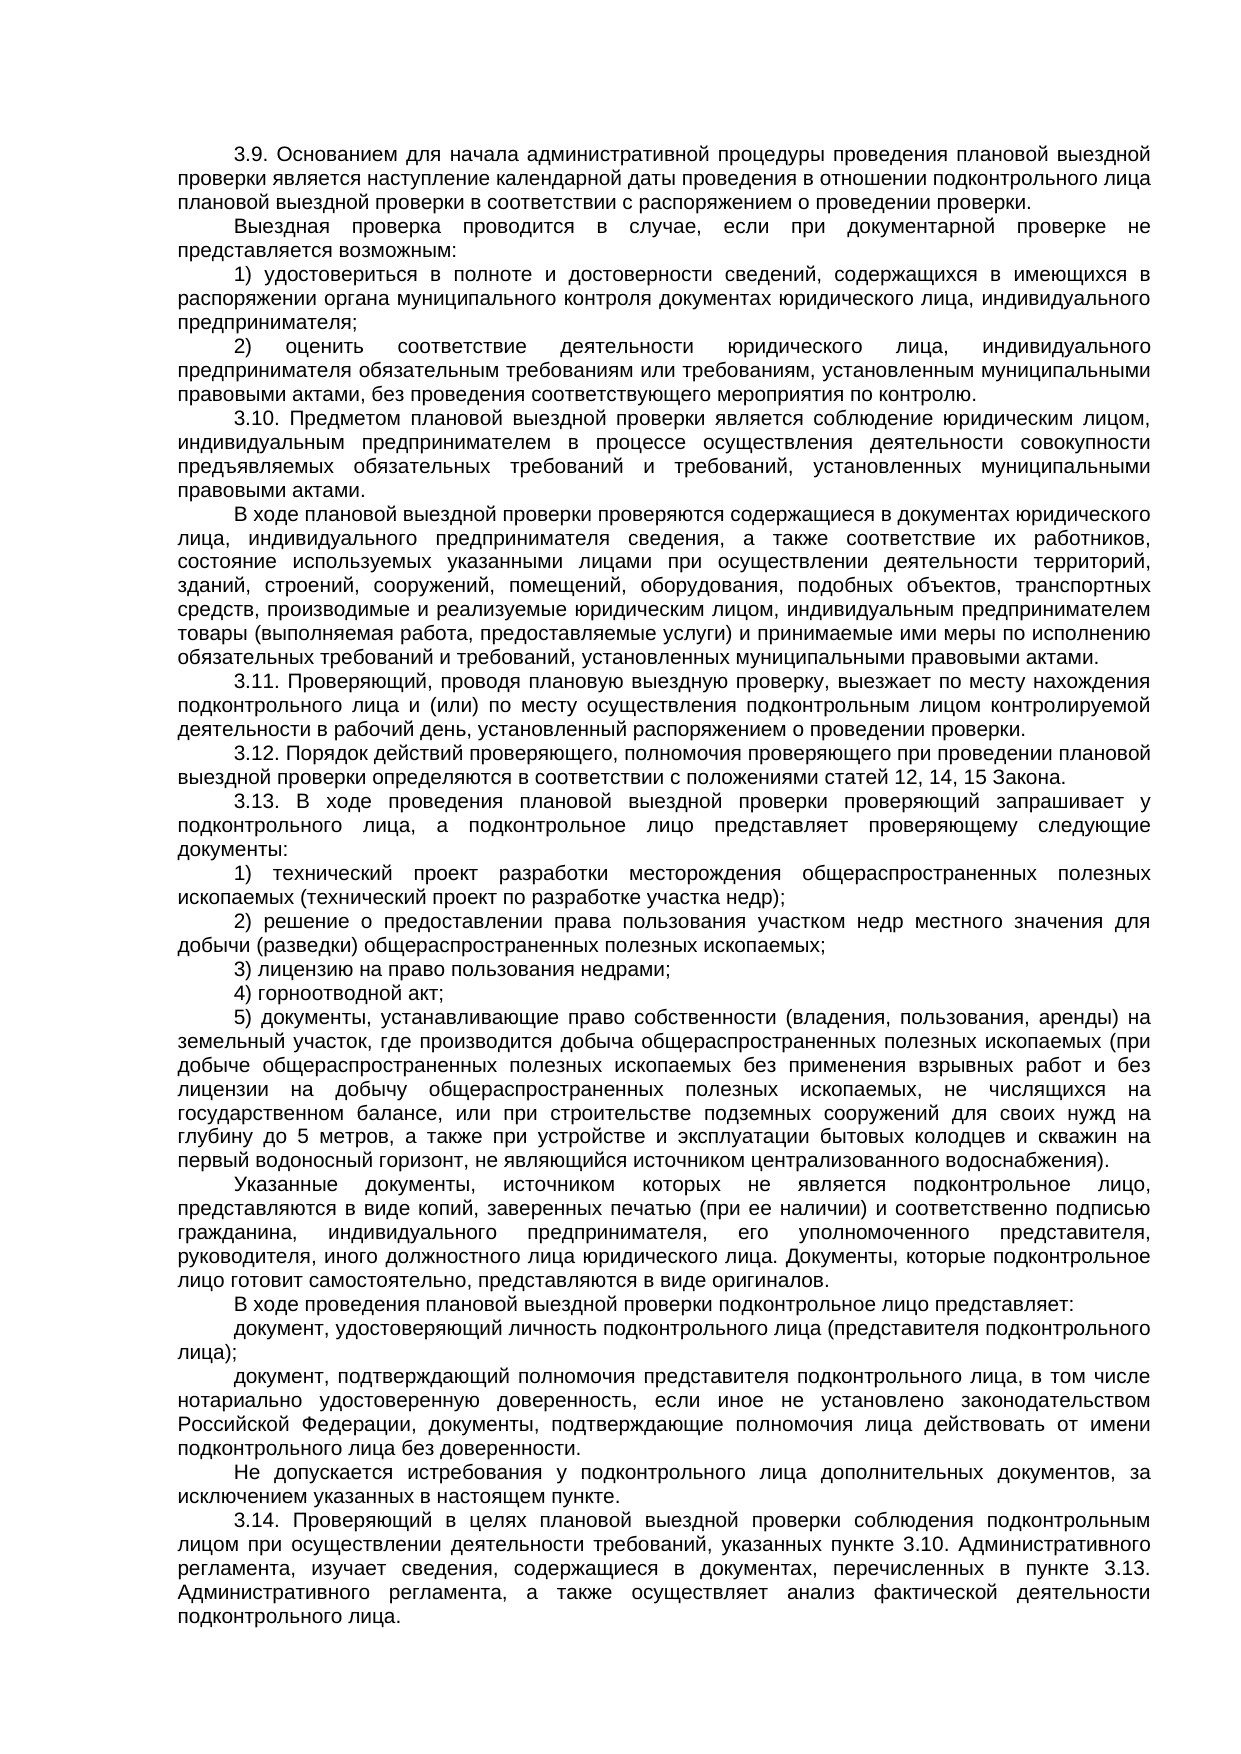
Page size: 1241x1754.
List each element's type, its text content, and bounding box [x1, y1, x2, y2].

text 3) лицензию на право пользования недрами; [177, 957, 1152, 981]
text 2) решение о предоставлении права пользования участком недр местного значения для добычи (разведки) общераспространенных полезных ископаемых; [177, 909, 1152, 957]
text В ходе проведения плановой выездной проверки подконтрольное лицо представляет: [177, 1292, 1152, 1316]
text Указанные документы, источником которых не является подконтрольное лицо, представляются в виде копий, заверенных печатью (при ее наличии) и соответственно подписью гражданина, индивидуального предпринимателя, его уполномоченного представителя, руководителя, иного должностного лица юридического лица. Документы, которые подконтрольное лицо готовит самостоятельно, представляются в виде оригиналов. [177, 1172, 1152, 1292]
text 1) технический проект разработки месторождения общераспространенных полезных ископаемых (технический проект по разработке участка недр); [177, 861, 1152, 909]
text 3.11. Проверяющий, проводя плановую выездную проверку, выезжает по месту нахождения подконтрольного лица и (или) по месту осуществления подконтрольным лицом контролируемой деятельности в рабочий день, установленный распоряжением о проведении проверки. [177, 669, 1152, 741]
text В ходе плановой выездной проверки проверяются содержащиеся в документах юридического лица, индивидуального предпринимателя сведения, а также соответствие их работников, состояние используемых указанными лицами при осуществлении деятельности территорий, зданий, строений, сооружений, помещений, оборудования, подобных объектов, транспортных средств, производимые и реализуемые юридическим лицом, индивидуальным предпринимателем товары (выполняемая работа, предоставляемые услуги) и принимаемые ими меры по исполнению обязательных требований и требований, установленных муниципальными правовыми актами. [177, 501, 1152, 669]
text 3.9. Основанием для начала административной процедуры проведения плановой выездной проверки является наступление календарной даты проведения в отношении подконтрольного лица плановой выездной проверки в соответствии с распоряжением о проведении проверки. [177, 142, 1152, 214]
text Выездная проверка проводится в случае, если при документарной проверке не представляется возможным: [177, 214, 1152, 262]
text 3.13. В ходе проведения плановой выездной проверки проверяющий запрашивает у подконтрольного лица, а подконтрольное лицо представляет проверяющему следующие документы: [177, 789, 1152, 861]
text документ, удостоверяющий личность подконтрольного лица (представителя подконтрольного лица); [177, 1316, 1152, 1364]
text 3.14. Проверяющий в целях плановой выездной проверки соблюдения подконтрольным лицом при осуществлении деятельности требований, указанных пункте 3.10. Административного регламента, изучает сведения, содержащиеся в документах, перечисленных в пункте 3.13. Административного регламента, а также осуществляет анализ фактической деятельности подконтрольного лица. [177, 1508, 1152, 1627]
text 3.12. Порядок действий проверяющего, полномочия проверяющего при проведении плановой выездной проверки определяются в соответствии с положениями статей 12, 14, 15 Закона. [177, 741, 1152, 789]
text 1) удостовериться в полноте и достоверности сведений, содержащихся в имеющихся в распоряжении органа муниципального контроля документах юридического лица, индивидуального предпринимателя; [177, 262, 1152, 334]
text 4) горноотводной акт; [177, 981, 1152, 1004]
text 3.10. Предметом плановой выездной проверки является соблюдение юридическим лицом, индивидуальным предпринимателем в процессе осуществления деятельности совокупности предъявляемых обязательных требований и требований, установленных муниципальными правовыми актами. [177, 406, 1152, 501]
text 5) документы, устанавливающие право собственности (владения, пользования, аренды) на земельный участок, где производится добыча общераспространенных полезных ископаемых (при добыче общераспространенных полезных ископаемых без применения взрывных работ и без лицензии на добычу общераспространенных полезных ископаемых, не числящихся на государственном балансе, или при строительстве подземных сооружений для своих нужд на глубину до 5 метров, а также при устройстве и эксплуатации бытовых колодцев и скважин на первый водоносный горизонт, не являющийся источником централизованного водоснабжения). [177, 1004, 1152, 1172]
text Не допускается истребования у подконтрольного лица дополнительных документов, за исключением указанных в настоящем пункте. [177, 1460, 1152, 1508]
text документ, подтверждающий полномочия представителя подконтрольного лица, в том числе нотариально удостоверенную доверенность, если иное не установлено законодательством Российской Федерации, документы, подтверждающие полномочия лица действовать от имени подконтрольного лица без доверенности. [177, 1364, 1152, 1460]
text 2) оценить соответствие деятельности юридического лица, индивидуального предпринимателя обязательным требованиям или требованиям, установленным муниципальными правовыми актами, без проведения соответствующего мероприятия по контролю. [177, 334, 1152, 406]
